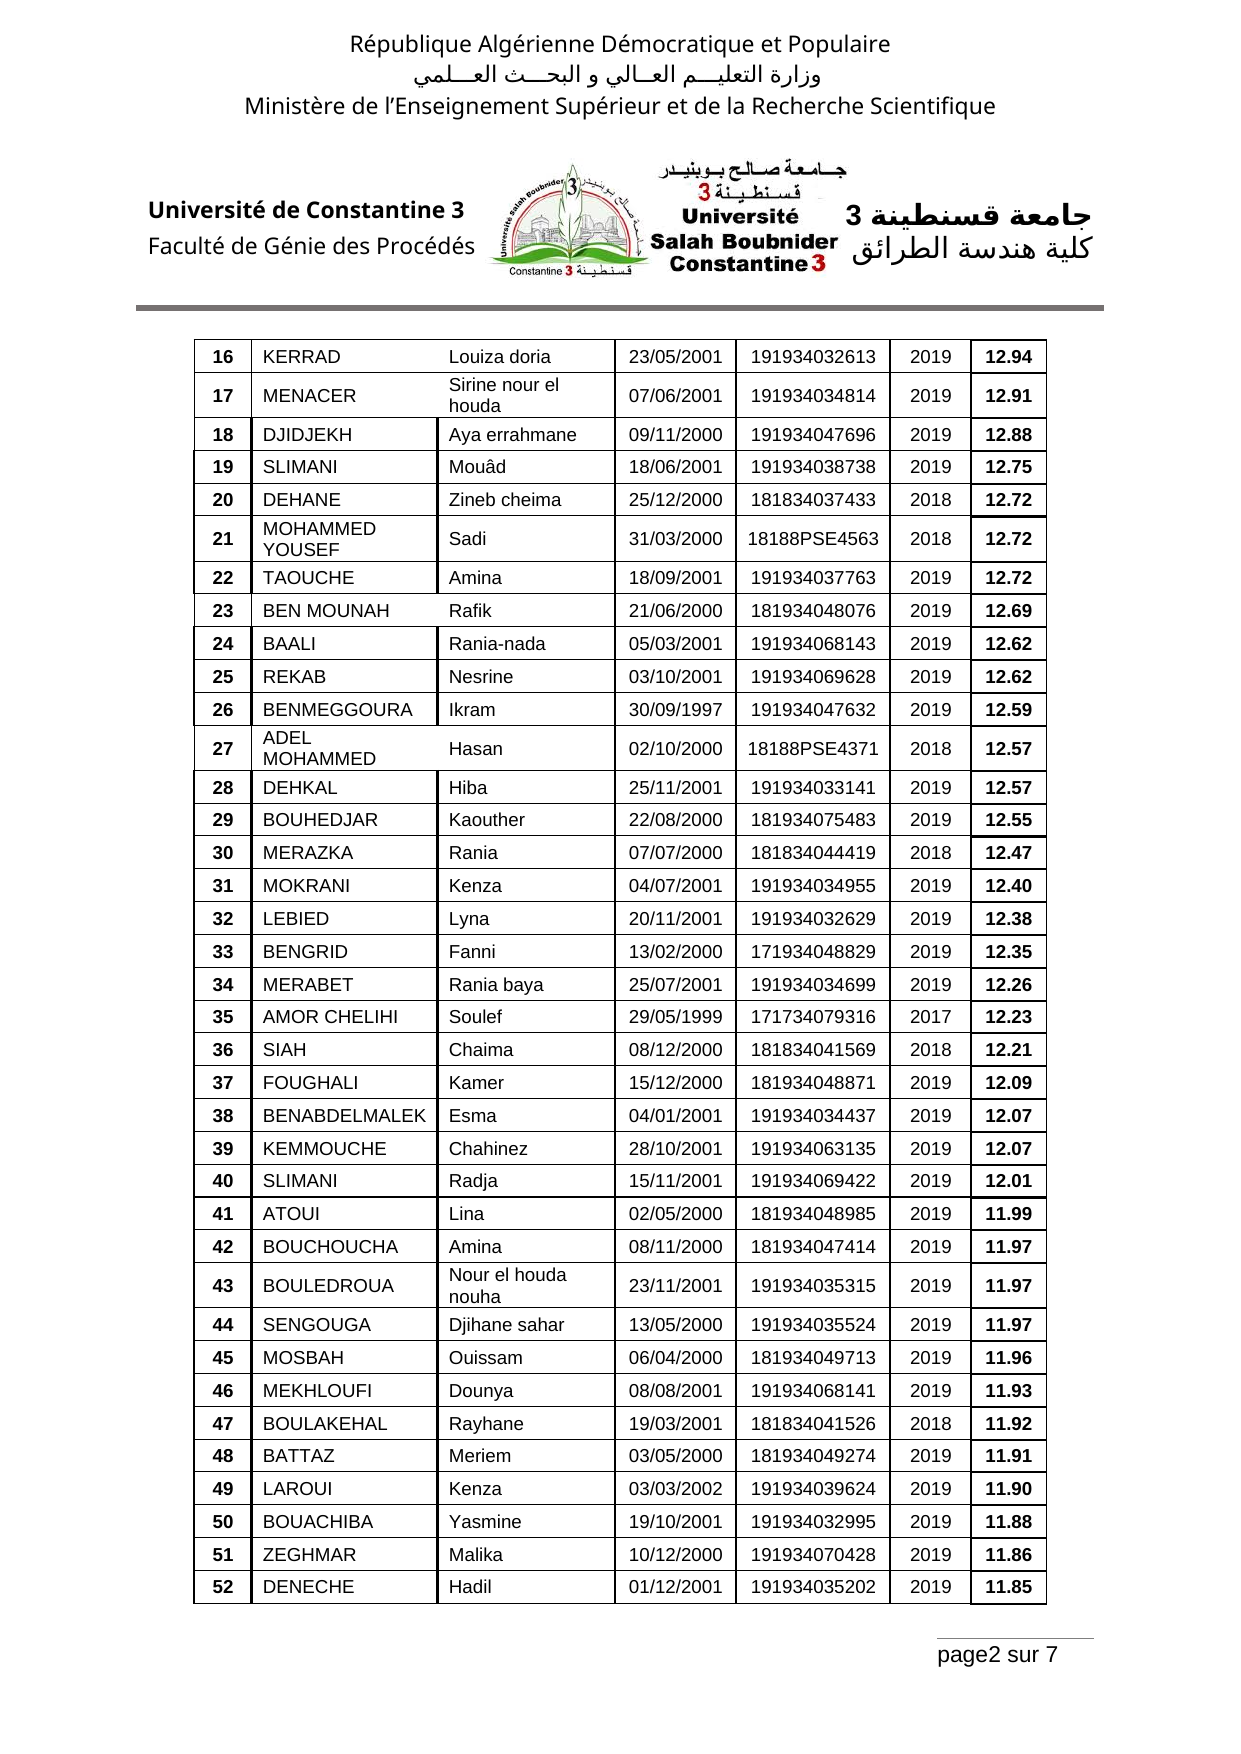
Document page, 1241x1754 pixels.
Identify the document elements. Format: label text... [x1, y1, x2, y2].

table_cell 12.72 [972, 518, 1046, 561]
table_cell 19 [195, 451, 250, 482]
table_cell 2019 [891, 771, 970, 803]
table_cell 191934070428 [737, 1538, 889, 1570]
table_cell Hiba [439, 771, 614, 803]
table_cell 12.01 [972, 1166, 1046, 1196]
table_cell 52 [195, 1571, 250, 1602]
table_cell 2019 [891, 1066, 970, 1098]
table_cell BOUCHOUCHA [253, 1230, 436, 1262]
table_cell Aya errahmane [439, 418, 614, 450]
table_cell 2018 [891, 726, 970, 770]
table_cell 23 [195, 594, 251, 626]
table_cell ADEL MOHAMMED [252, 726, 437, 770]
table_cell Lina [439, 1198, 614, 1229]
table_cell Sirine nour el houda [438, 373, 614, 417]
table_cell 2019 [891, 1099, 970, 1131]
table_cell 29/05/1999 [616, 1001, 735, 1032]
table_cell BENMEGGOURA [253, 693, 436, 724]
table_cell 12.38 [972, 903, 1046, 934]
table_cell 28 [195, 771, 250, 803]
table_cell 43 [195, 1263, 250, 1307]
table_cell 18/09/2001 [616, 562, 735, 593]
table_cell 12.21 [972, 1034, 1046, 1065]
table_cell 04/01/2001 [616, 1099, 735, 1131]
table_cell 20/11/2001 [616, 902, 735, 934]
table_cell SLIMANI [253, 451, 436, 482]
table_cell MOSBAH [253, 1341, 436, 1373]
table_cell Kaouther [439, 804, 614, 835]
table_cell 25/12/2000 [616, 484, 735, 515]
table_cell AMOR CHELIHI [253, 1001, 436, 1032]
table_cell 2019 [891, 935, 970, 967]
table_cell ZEGHMAR [253, 1538, 436, 1570]
table_cell 171934048829 [737, 935, 889, 967]
table_cell 191934032995 [737, 1505, 889, 1537]
table_cell 05/03/2001 [616, 627, 735, 659]
table_cell 12.57 [972, 727, 1046, 770]
table_cell 12.62 [972, 628, 1046, 659]
table_cell 12.23 [972, 1002, 1046, 1032]
table_cell 02/05/2000 [616, 1198, 735, 1229]
table_cell 2019 [891, 1571, 970, 1602]
table_cell 2019 [891, 1263, 970, 1307]
table_cell 15/11/2001 [616, 1165, 735, 1196]
table_cell 191934035524 [737, 1308, 889, 1340]
table_cell 2018 [891, 516, 970, 561]
table_cell 191934034699 [737, 968, 889, 999]
table_cell 191934034955 [737, 869, 889, 901]
table_cell Djihane sahar [439, 1308, 614, 1340]
table_cell 12.88 [972, 419, 1046, 450]
table_cell 12.62 [972, 661, 1046, 692]
table_cell 181834041569 [737, 1033, 889, 1065]
table_cell 12.59 [972, 694, 1046, 724]
table_cell Chahinez [439, 1132, 614, 1163]
table_cell 2019 [891, 1132, 970, 1163]
table_cell 22 [195, 562, 250, 593]
table_cell 29 [195, 804, 250, 835]
table_cell 191934034437 [737, 1099, 889, 1131]
table_cell 191934063135 [737, 1132, 889, 1163]
table_cell Yasmine [439, 1505, 614, 1537]
table_cell 12.47 [972, 838, 1046, 868]
table_cell Chaima [439, 1033, 614, 1065]
table_cell 08/08/2001 [616, 1374, 735, 1406]
table_cell 12.94 [972, 341, 1046, 372]
table_cell 2019 [891, 627, 970, 659]
table_cell 34 [195, 968, 250, 999]
table_cell KERRAD [252, 340, 437, 372]
table_cell Meriem [439, 1440, 614, 1471]
table_cell 2019 [891, 562, 970, 593]
table_cell Malika [439, 1538, 614, 1570]
table_cell 10/12/2000 [616, 1538, 735, 1570]
table_cell Mouâd [439, 451, 614, 482]
table_cell 28/10/2001 [616, 1132, 735, 1163]
table_cell Rania baya [439, 968, 614, 999]
table_cell 39 [195, 1132, 250, 1163]
table_cell 191934047696 [737, 418, 889, 450]
table_cell 11.93 [972, 1375, 1046, 1406]
table_cell Esma [439, 1099, 614, 1131]
table_cell BOUHEDJAR [253, 804, 436, 835]
table_cell DENECHE [253, 1571, 436, 1602]
table_cell 40 [195, 1165, 250, 1196]
table_cell 2019 [891, 1472, 970, 1504]
table_cell Radja [439, 1165, 614, 1196]
table_cell 18188PSE4563 [737, 516, 889, 561]
table_cell 2019 [891, 1505, 970, 1537]
table_cell Amina [439, 1230, 614, 1262]
table_cell 2019 [891, 660, 970, 692]
table_cell 11.90 [972, 1473, 1046, 1504]
table_cell 2018 [891, 484, 970, 515]
table_cell 2018 [891, 836, 970, 868]
table_cell 18/06/2001 [616, 451, 735, 482]
table_cell MENACER [252, 373, 437, 417]
table_cell Kamer [439, 1066, 614, 1098]
table_cell 191934069628 [737, 660, 889, 692]
table_cell Amina [439, 562, 614, 593]
table_cell Kenza [439, 869, 614, 901]
table_cell 2019 [891, 418, 970, 450]
table_cell 22/08/2000 [616, 804, 735, 835]
table_cell Sadi [439, 516, 614, 561]
table_cell 181934075483 [737, 804, 889, 835]
table_cell 41 [195, 1198, 250, 1229]
table_cell 181934048871 [737, 1066, 889, 1098]
table_cell Zineb cheima [439, 484, 614, 515]
table_cell 11.92 [972, 1408, 1046, 1438]
table_cell 2019 [891, 1198, 970, 1229]
table_cell 181834041526 [737, 1407, 889, 1438]
table_cell BOULEDROUA [253, 1263, 436, 1307]
table_cell 2019 [891, 804, 970, 835]
table_cell 11.97 [972, 1264, 1046, 1307]
table_cell DJIDJEKH [253, 418, 436, 450]
table_cell 33 [195, 935, 250, 967]
table_cell 03/10/2001 [616, 660, 735, 692]
table_cell 2019 [891, 594, 970, 626]
table_cell Nour el houda nouha [439, 1263, 614, 1307]
table_cell SIAH [253, 1033, 436, 1065]
table_cell 11.86 [972, 1539, 1046, 1570]
table_cell BENABDELMALEK [253, 1099, 436, 1131]
table_cell 31 [195, 869, 250, 901]
table_cell BATTAZ [253, 1440, 436, 1471]
table_cell 35 [195, 1001, 250, 1032]
table_cell 191934033141 [737, 771, 889, 803]
table_cell 46 [195, 1374, 250, 1406]
table_cell 191934068143 [737, 627, 889, 659]
table_cell MERABET [253, 968, 436, 999]
table_cell Fanni [439, 935, 614, 967]
table_cell 11.97 [972, 1231, 1046, 1262]
table_cell 12.40 [972, 870, 1046, 901]
table_cell 20 [195, 484, 250, 515]
table_cell LEBIED [253, 902, 436, 934]
table_cell 17 [195, 373, 251, 417]
table_cell 27 [195, 726, 251, 770]
table_cell 2019 [891, 1230, 970, 1262]
table_cell 51 [195, 1538, 250, 1570]
table_cell 08/12/2000 [616, 1033, 735, 1065]
table_cell 15/12/2000 [616, 1066, 735, 1098]
table_cell LAROUI [253, 1472, 436, 1504]
table_cell 191934032629 [737, 902, 889, 934]
table_cell 181934048985 [737, 1198, 889, 1229]
table_cell 2019 [891, 1374, 970, 1406]
table_cell 31/03/2000 [616, 516, 735, 561]
table_cell 191934039624 [737, 1472, 889, 1504]
table_cell 44 [195, 1308, 250, 1340]
table_cell 13/02/2000 [616, 935, 735, 967]
table_cell 16 [195, 340, 251, 372]
table_cell 42 [195, 1230, 250, 1262]
table_cell 25 [195, 660, 250, 692]
table_cell 04/07/2001 [616, 869, 735, 901]
table_cell 191934035202 [737, 1571, 889, 1602]
table_cell DEHANE [253, 484, 436, 515]
table_cell 12.09 [972, 1067, 1046, 1098]
table_cell 21 [195, 516, 250, 561]
table_cell BOULAKEHAL [253, 1407, 436, 1438]
table_cell 12.26 [972, 969, 1046, 999]
table_cell BENGRID [253, 935, 436, 967]
table_cell ATOUI [253, 1198, 436, 1229]
table_cell MEKHLOUFI [253, 1374, 436, 1406]
table_cell 11.96 [972, 1342, 1046, 1373]
table_cell Lyna [439, 902, 614, 934]
table_cell 19/10/2001 [616, 1505, 735, 1537]
table_cell 03/05/2000 [616, 1440, 735, 1471]
table_cell SENGOUGA [253, 1308, 436, 1340]
table_cell Ouissam [439, 1341, 614, 1373]
table_cell 181934048076 [737, 594, 889, 626]
table_cell FOUGHALI [253, 1066, 436, 1098]
table_cell 12.72 [972, 563, 1046, 593]
table_cell 2019 [891, 902, 970, 934]
table_cell 23/05/2001 [616, 340, 735, 372]
table_cell 12.07 [972, 1133, 1046, 1163]
table_cell 13/05/2000 [616, 1308, 735, 1340]
table_cell 32 [195, 902, 250, 934]
table_cell 23/11/2001 [616, 1263, 735, 1307]
table_cell Rania [439, 836, 614, 868]
table_cell 12.75 [972, 452, 1046, 482]
table_cell 02/10/2000 [616, 726, 735, 770]
table_cell Hasan [438, 726, 614, 770]
table_cell 30/09/1997 [616, 693, 735, 724]
table_cell Rayhane [439, 1407, 614, 1438]
table_cell 191934068141 [737, 1374, 889, 1406]
table_cell 191934032613 [737, 340, 889, 372]
table_cell 26 [195, 693, 250, 724]
table_cell 37 [195, 1066, 250, 1098]
table_cell 49 [195, 1472, 250, 1504]
table_cell 11.97 [972, 1309, 1046, 1340]
table_cell 08/11/2000 [616, 1230, 735, 1262]
table_cell 2019 [891, 869, 970, 901]
table_cell 11.85 [972, 1572, 1046, 1602]
table_cell MOKRANI [253, 869, 436, 901]
table_cell 12.57 [972, 772, 1046, 803]
table_cell TAOUCHE [253, 562, 436, 593]
table_cell Dounya [439, 1374, 614, 1406]
table_cell 12.91 [972, 374, 1046, 417]
table_cell 47 [195, 1407, 250, 1438]
table_cell Ikram [439, 693, 614, 724]
table_cell 25/07/2001 [616, 968, 735, 999]
table_cell 01/12/2001 [616, 1571, 735, 1602]
table_cell 181834037433 [737, 484, 889, 515]
table_cell 06/04/2000 [616, 1341, 735, 1373]
table_cell REKAB [253, 660, 436, 692]
table_cell 11.91 [972, 1441, 1046, 1471]
table_cell 19/03/2001 [616, 1407, 735, 1438]
table_cell Hadil [439, 1571, 614, 1602]
table_cell 191934069422 [737, 1165, 889, 1196]
table_cell MOHAMMED YOUSEF [253, 516, 436, 561]
table_cell 2017 [891, 1001, 970, 1032]
table_cell 191934038738 [737, 451, 889, 482]
table_cell 2019 [891, 693, 970, 724]
table_cell 2019 [891, 373, 970, 417]
table_cell 2019 [891, 1341, 970, 1373]
table_cell 07/07/2000 [616, 836, 735, 868]
table_cell 38 [195, 1099, 250, 1131]
table_cell 2019 [891, 1538, 970, 1570]
table_cell 191934037763 [737, 562, 889, 593]
table_cell 2018 [891, 1033, 970, 1065]
table_cell SLIMANI [253, 1165, 436, 1196]
table_cell 191934047632 [737, 693, 889, 724]
table_cell 03/03/2002 [616, 1472, 735, 1504]
table_cell 12.35 [972, 936, 1046, 967]
table_cell MERAZKA [253, 836, 436, 868]
table_cell 24 [195, 627, 250, 659]
table_cell Rafik [438, 594, 614, 626]
table_cell 48 [195, 1440, 250, 1471]
table_cell KEMMOUCHE [253, 1132, 436, 1163]
table_cell 2019 [891, 1440, 970, 1471]
table_cell BAALI [253, 627, 436, 659]
table_cell 2019 [891, 1308, 970, 1340]
table_cell 11.99 [972, 1199, 1046, 1229]
table_cell 12.07 [972, 1100, 1046, 1131]
table_cell 36 [195, 1033, 250, 1065]
table_cell 181934049274 [737, 1440, 889, 1471]
picture [477, 158, 851, 278]
table_cell 11.88 [972, 1506, 1046, 1537]
table_cell 45 [195, 1341, 250, 1373]
table_cell 07/06/2001 [616, 373, 735, 417]
table_cell 2018 [891, 1407, 970, 1438]
table_cell 50 [195, 1505, 250, 1537]
table_cell 25/11/2001 [616, 771, 735, 803]
table_cell 2019 [891, 340, 970, 372]
table_cell 12.55 [972, 805, 1046, 835]
table_cell Kenza [439, 1472, 614, 1504]
table_cell 18 [195, 418, 250, 450]
table_cell 2019 [891, 1165, 970, 1196]
table_cell 171734079316 [737, 1001, 889, 1032]
table_cell 30 [195, 836, 250, 868]
table_cell 12.69 [972, 595, 1046, 626]
table_cell 2019 [891, 968, 970, 999]
table_cell Rania-nada [439, 627, 614, 659]
table_cell 181934049713 [737, 1341, 889, 1373]
table_cell 181934047414 [737, 1230, 889, 1262]
table_cell BEN MOUNAH [252, 594, 437, 626]
table_cell 12.72 [972, 485, 1046, 515]
table_cell 181834044419 [737, 836, 889, 868]
table_cell 2019 [891, 451, 970, 482]
table_cell Soulef [439, 1001, 614, 1032]
table_cell DEHKAL [253, 771, 436, 803]
table_cell Louiza doria [438, 340, 614, 372]
table_cell 191934034814 [737, 373, 889, 417]
table_cell BOUACHIBA [253, 1505, 436, 1537]
table_cell 21/06/2000 [616, 594, 735, 626]
table_cell 191934035315 [737, 1263, 889, 1307]
table_cell 18188PSE4371 [737, 726, 889, 770]
table_cell 09/11/2000 [616, 418, 735, 450]
table_cell Nesrine [439, 660, 614, 692]
